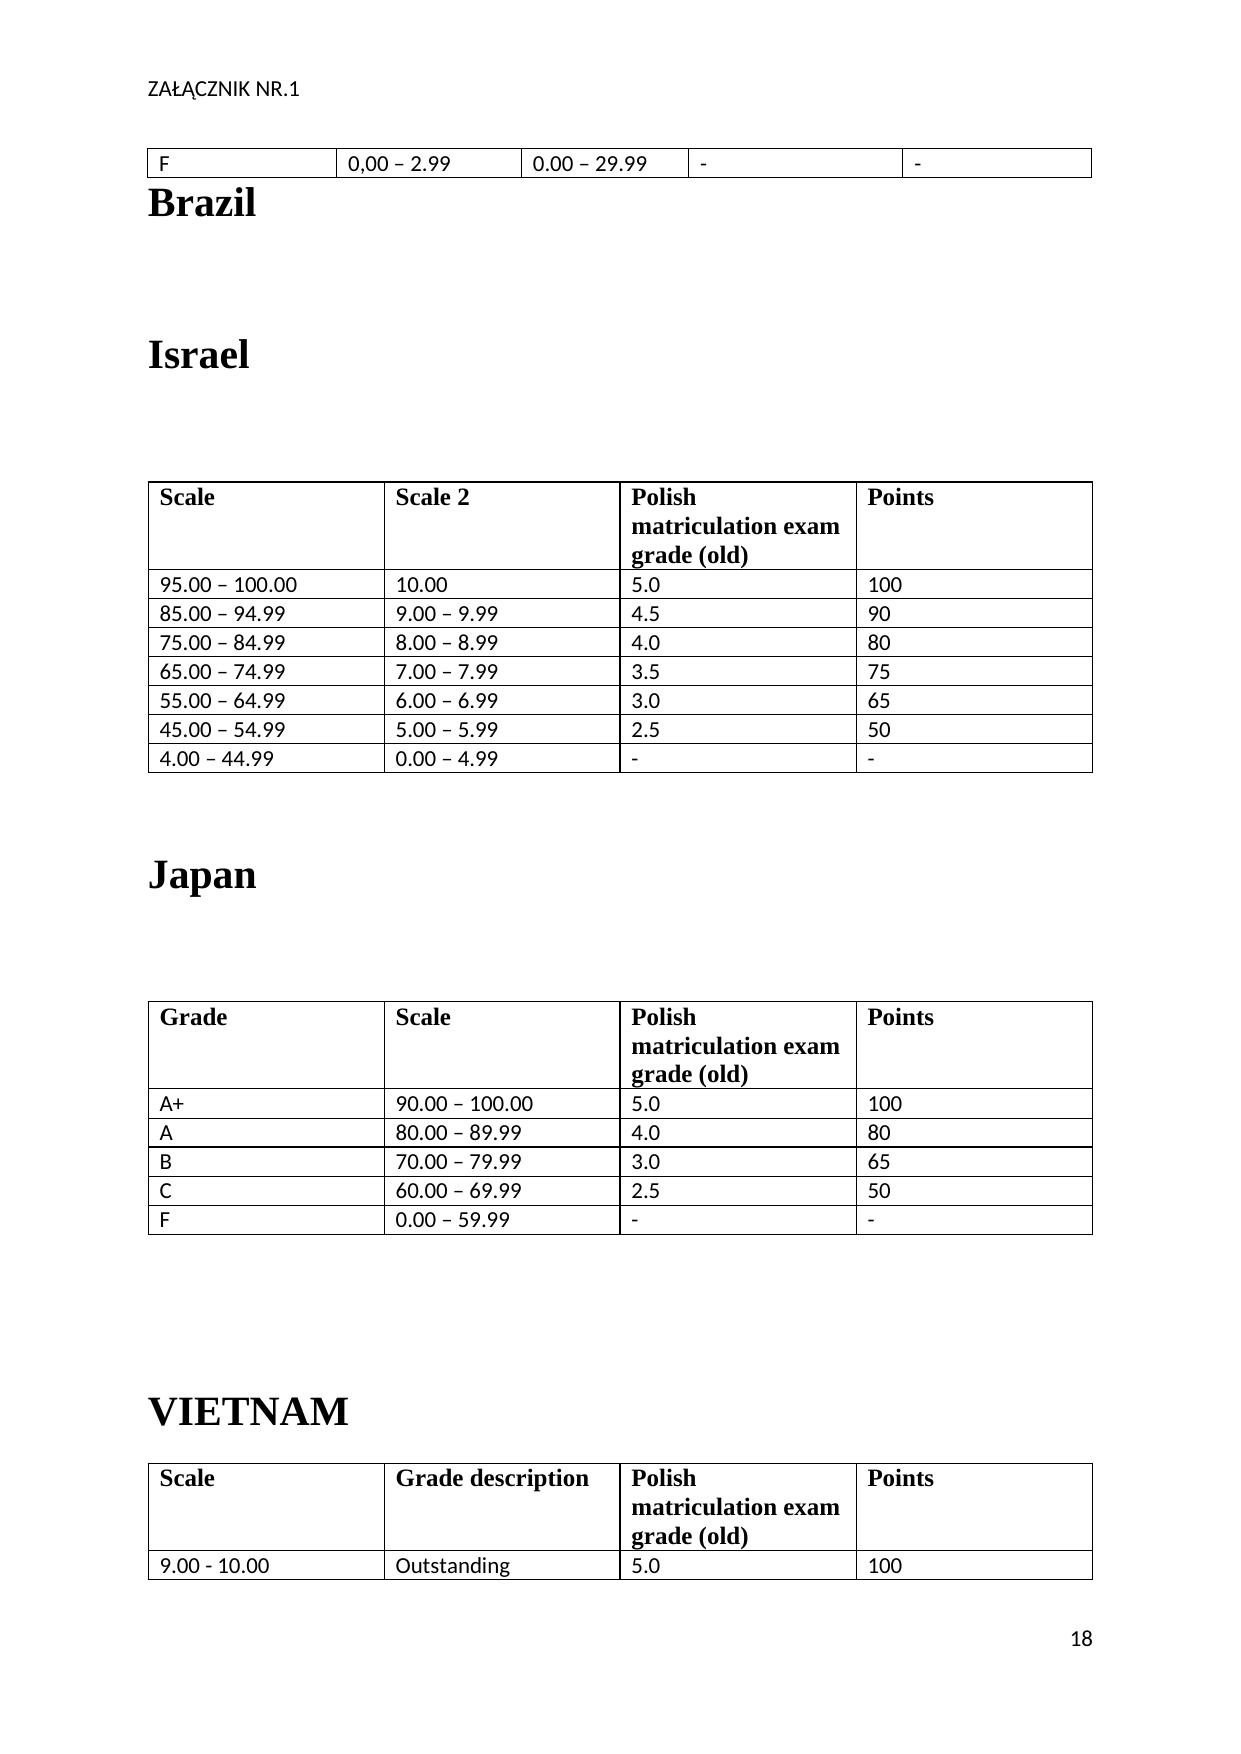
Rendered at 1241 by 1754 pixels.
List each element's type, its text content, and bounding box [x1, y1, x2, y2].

table_cell 3.0 [621, 1148, 856, 1176]
table_cell F [148, 149, 336, 177]
table_cell 45.00 – 54.99 [149, 715, 384, 743]
table_header Points [857, 1464, 1092, 1550]
table_header Grade description [385, 1464, 619, 1550]
text VIETNAM [148, 1387, 1093, 1434]
table_cell 7.00 – 7.99 [385, 657, 619, 685]
table_cell 2.5 [621, 715, 856, 743]
table_cell 80 [857, 1119, 1092, 1146]
table_header Scale [149, 483, 384, 569]
table_cell 5.0 [621, 570, 856, 598]
table_cell - [857, 744, 1092, 772]
table_cell - [621, 744, 856, 772]
table_cell 50 [857, 1177, 1092, 1204]
table_cell 80.00 – 89.99 [385, 1119, 619, 1146]
table_header Scale 2 [385, 483, 619, 569]
table_cell 3.5 [621, 657, 856, 685]
table_header Points [857, 483, 1092, 569]
table_cell 4.0 [621, 1119, 856, 1146]
table_cell 0,00 – 2.99 [337, 149, 521, 177]
table_cell 6.00 – 6.99 [385, 686, 619, 714]
table_cell 0.00 – 59.99 [385, 1206, 619, 1234]
table_header Points [857, 1002, 1092, 1088]
table_cell 2.5 [621, 1177, 856, 1204]
table_header Polish matriculation exam grade (old) [621, 483, 856, 569]
table_cell 4.00 – 44.99 [149, 744, 384, 772]
table_header Grade [149, 1002, 384, 1088]
table_cell 65 [857, 1148, 1092, 1176]
table_cell A+ [149, 1089, 384, 1117]
table_cell C [149, 1177, 384, 1204]
table_cell 5.0 [621, 1551, 856, 1579]
text Japan [148, 849, 1093, 897]
text Israel [148, 329, 1093, 377]
table_cell 90 [857, 599, 1092, 627]
table_cell 0.00 – 29.99 [522, 149, 688, 177]
table_cell 100 [857, 570, 1092, 598]
table_cell 60.00 – 69.99 [385, 1177, 619, 1204]
table_cell 3.0 [621, 686, 856, 714]
table_cell 50 [857, 715, 1092, 743]
table_header Polish matriculation exam grade (old) [621, 1002, 856, 1088]
table_cell 65.00 – 74.99 [149, 657, 384, 685]
table_cell Outstanding [385, 1551, 619, 1579]
table_cell 0.00 – 4.99 [385, 744, 619, 772]
table_cell 70.00 – 79.99 [385, 1148, 619, 1176]
table_header Scale [149, 1464, 384, 1550]
table_cell A [149, 1119, 384, 1146]
table_cell 95.00 – 100.00 [149, 570, 384, 598]
table_cell 90.00 – 100.00 [385, 1089, 619, 1117]
table_header Polish matriculation exam grade (old) [621, 1464, 856, 1550]
table_cell - [857, 1206, 1092, 1234]
table_cell B [149, 1148, 384, 1176]
table_cell 75.00 – 84.99 [149, 628, 384, 656]
table_cell 100 [857, 1551, 1092, 1579]
text Brazil [148, 178, 1093, 226]
table_cell 5.0 [621, 1089, 856, 1117]
table_cell 9.00 – 9.99 [385, 599, 619, 627]
table_cell 80 [857, 628, 1092, 656]
table_cell 4.0 [621, 628, 856, 656]
table_cell - [903, 149, 1091, 177]
table_cell 65 [857, 686, 1092, 714]
table_cell F [149, 1206, 384, 1234]
table_cell 8.00 – 8.99 [385, 628, 619, 656]
table_cell 100 [857, 1089, 1092, 1117]
table_cell - [621, 1206, 856, 1234]
table_header Scale [385, 1002, 619, 1088]
table_cell 85.00 – 94.99 [149, 599, 384, 627]
table_cell 9.00 - 10.00 [149, 1551, 384, 1579]
table_cell 4.5 [621, 599, 856, 627]
table_cell 5.00 – 5.99 [385, 715, 619, 743]
table_cell 55.00 – 64.99 [149, 686, 384, 714]
table_cell - [689, 149, 902, 177]
table_cell 10.00 [385, 570, 619, 598]
table_cell 75 [857, 657, 1092, 685]
